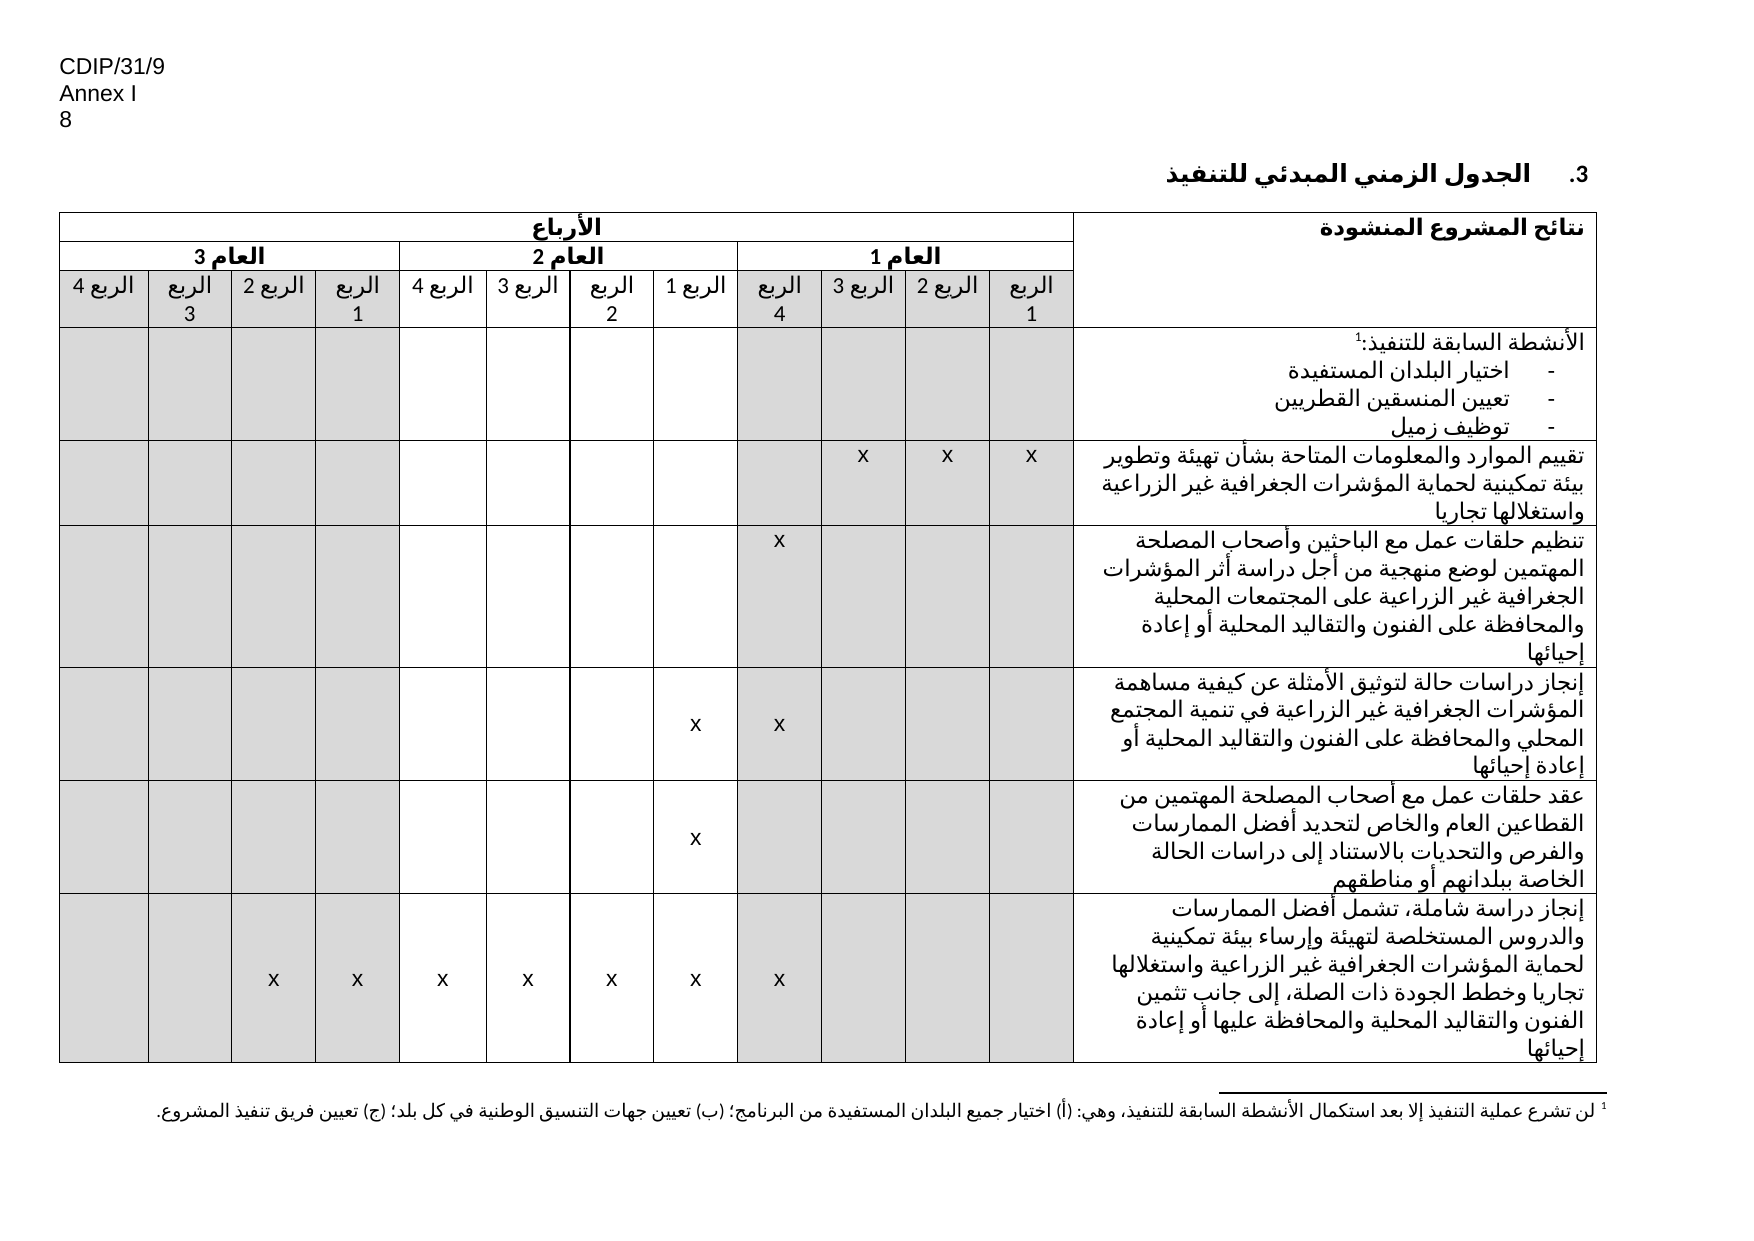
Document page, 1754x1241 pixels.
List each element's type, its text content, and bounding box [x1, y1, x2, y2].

table_cell x [654, 894, 737, 1062]
table_cell [232, 441, 315, 525]
table_cell [571, 668, 653, 780]
table_cell الربع 3 [149, 271, 231, 327]
table_cell الأنشطة السابقة للتنفيذ: اختيار البلدان المستفيدة تعيين المنسقين القطريين توظيف زميل [1074, 328, 1596, 440]
table_cell [60, 781, 148, 893]
table_cell الربع 4 [60, 271, 148, 327]
table_cell الربع 1 [990, 271, 1073, 327]
table_cell [400, 328, 486, 440]
table_cell الربع 2 [571, 271, 653, 327]
table_cell [316, 668, 399, 780]
table_cell [60, 441, 148, 525]
table_cell [400, 781, 486, 893]
table_cell [149, 526, 231, 667]
table_cell [990, 668, 1073, 780]
table_cell [822, 894, 905, 1062]
table_cell [738, 328, 821, 440]
table_cell [232, 328, 315, 440]
table_cell [906, 668, 989, 780]
table_cell [149, 894, 231, 1062]
table_cell [738, 781, 821, 893]
table_cell [60, 328, 148, 440]
table_cell [990, 526, 1073, 667]
table_header نتائح المشروع المنشودة [1074, 213, 1596, 327]
table_cell تنظيم حلقات عمل مع الباحثين وأصحاب المصلحة المهتمين لوضع منهجية من أجل دراسة أثر المؤشرات الجغرافية غير الزراعية على المجتمعات المحلية والمحافظة على الفنون والتقاليد المحلية أو إعادة إحيائها [1074, 526, 1596, 667]
table_cell x [990, 441, 1073, 525]
table_cell الربع 2 [232, 271, 315, 327]
table_cell [906, 526, 989, 667]
table_cell [990, 894, 1073, 1062]
table_cell تقييم الموارد والمعلومات المتاحة بشأن تهيئة وتطوير بيئة تمكينية لحماية المؤشرات الجغرافية غير الزراعية واستغلالها تجاريا [1074, 441, 1596, 525]
table_cell الربع 3 [487, 271, 569, 327]
table_cell [232, 526, 315, 667]
table_cell الربع 1 [316, 271, 399, 327]
table_cell الربع 3 [822, 271, 905, 327]
table_cell [316, 441, 399, 525]
table_cell [738, 441, 821, 525]
table_cell [822, 781, 905, 893]
table_cell [232, 781, 315, 893]
table_cell [400, 441, 486, 525]
table_cell x [738, 894, 821, 1062]
table_cell العام 3 [60, 242, 399, 270]
list الجدول الزمني المبدئي للتنفيذ [59, 158, 1569, 189]
table_cell [232, 668, 315, 780]
table_cell [400, 526, 486, 667]
table_cell [487, 781, 569, 893]
table_cell [60, 526, 148, 667]
table_cell [571, 526, 653, 667]
table_cell x [738, 526, 821, 667]
table_cell [149, 668, 231, 780]
table_cell x [738, 668, 821, 780]
table_cell x [654, 668, 737, 780]
table_cell [487, 526, 569, 667]
table_cell [654, 328, 737, 440]
table_cell [822, 526, 905, 667]
table_cell [571, 441, 653, 525]
table_cell x [906, 441, 989, 525]
table_cell x [232, 894, 315, 1062]
table_cell الريع 2 [906, 271, 989, 327]
table_cell [906, 781, 989, 893]
table_cell x [654, 781, 737, 893]
table_cell الربع 4 [400, 271, 486, 327]
table_cell الربع 1 [654, 271, 737, 327]
table_cell عقد حلقات عمل مع أصحاب المصلحة المهتمين من القطاعين العام والخاص لتحديد أفضل الممارسات والفرص والتحديات بالاستناد إلى دراسات الحالة الخاصة ببلدانهم أو مناطقهم [1074, 781, 1596, 893]
table_cell [60, 668, 148, 780]
table_cell [487, 328, 569, 440]
table_cell [487, 668, 569, 780]
table_cell x [487, 894, 569, 1062]
table_cell [149, 328, 231, 440]
table_cell x [316, 894, 399, 1062]
table_cell [990, 781, 1073, 893]
table_cell x [822, 441, 905, 525]
table_cell [822, 328, 905, 440]
table_cell العام 2 [400, 242, 737, 270]
table_cell x [400, 894, 486, 1062]
table_cell [487, 441, 569, 525]
table_cell [654, 441, 737, 525]
table_cell [654, 526, 737, 667]
table_cell إنجاز دراسة شاملة، تشمل أفضل الممارسات والدروس المستخلصة لتهيئة وإرساء بيئة تمكينية لحماية المؤشرات الجغرافية غير الزراعية واستغلالها تجاريا وخطط الجودة ذات الصلة، إلى جانب تثمين الفنون والتقاليد المحلية والمحافظة عليها أو إعادة إحيائها [1074, 894, 1596, 1062]
table_cell [822, 668, 905, 780]
table_cell [990, 328, 1073, 440]
table_cell [316, 781, 399, 893]
table_cell [906, 894, 989, 1062]
table_cell [316, 328, 399, 440]
table_cell [60, 894, 148, 1062]
table_cell العام 1 [738, 242, 1073, 270]
table_header الأرباع [60, 213, 1073, 241]
table_cell [149, 781, 231, 893]
table_cell [571, 328, 653, 440]
table_cell إنجاز دراسات حالة لتوثيق الأمثلة عن كيفية مساهمة المؤشرات الجغرافية غير الزراعية في تنمية المجتمع المحلي والمحافظة على الفنون والتقاليد المحلية أو إعادة إحيائها [1074, 668, 1596, 780]
table_cell x [571, 894, 653, 1062]
table_cell [906, 328, 989, 440]
table_cell [571, 781, 653, 893]
table_cell [149, 441, 231, 525]
table_cell [400, 668, 486, 780]
table_cell الربع 4 [738, 271, 821, 327]
table_cell [316, 526, 399, 667]
